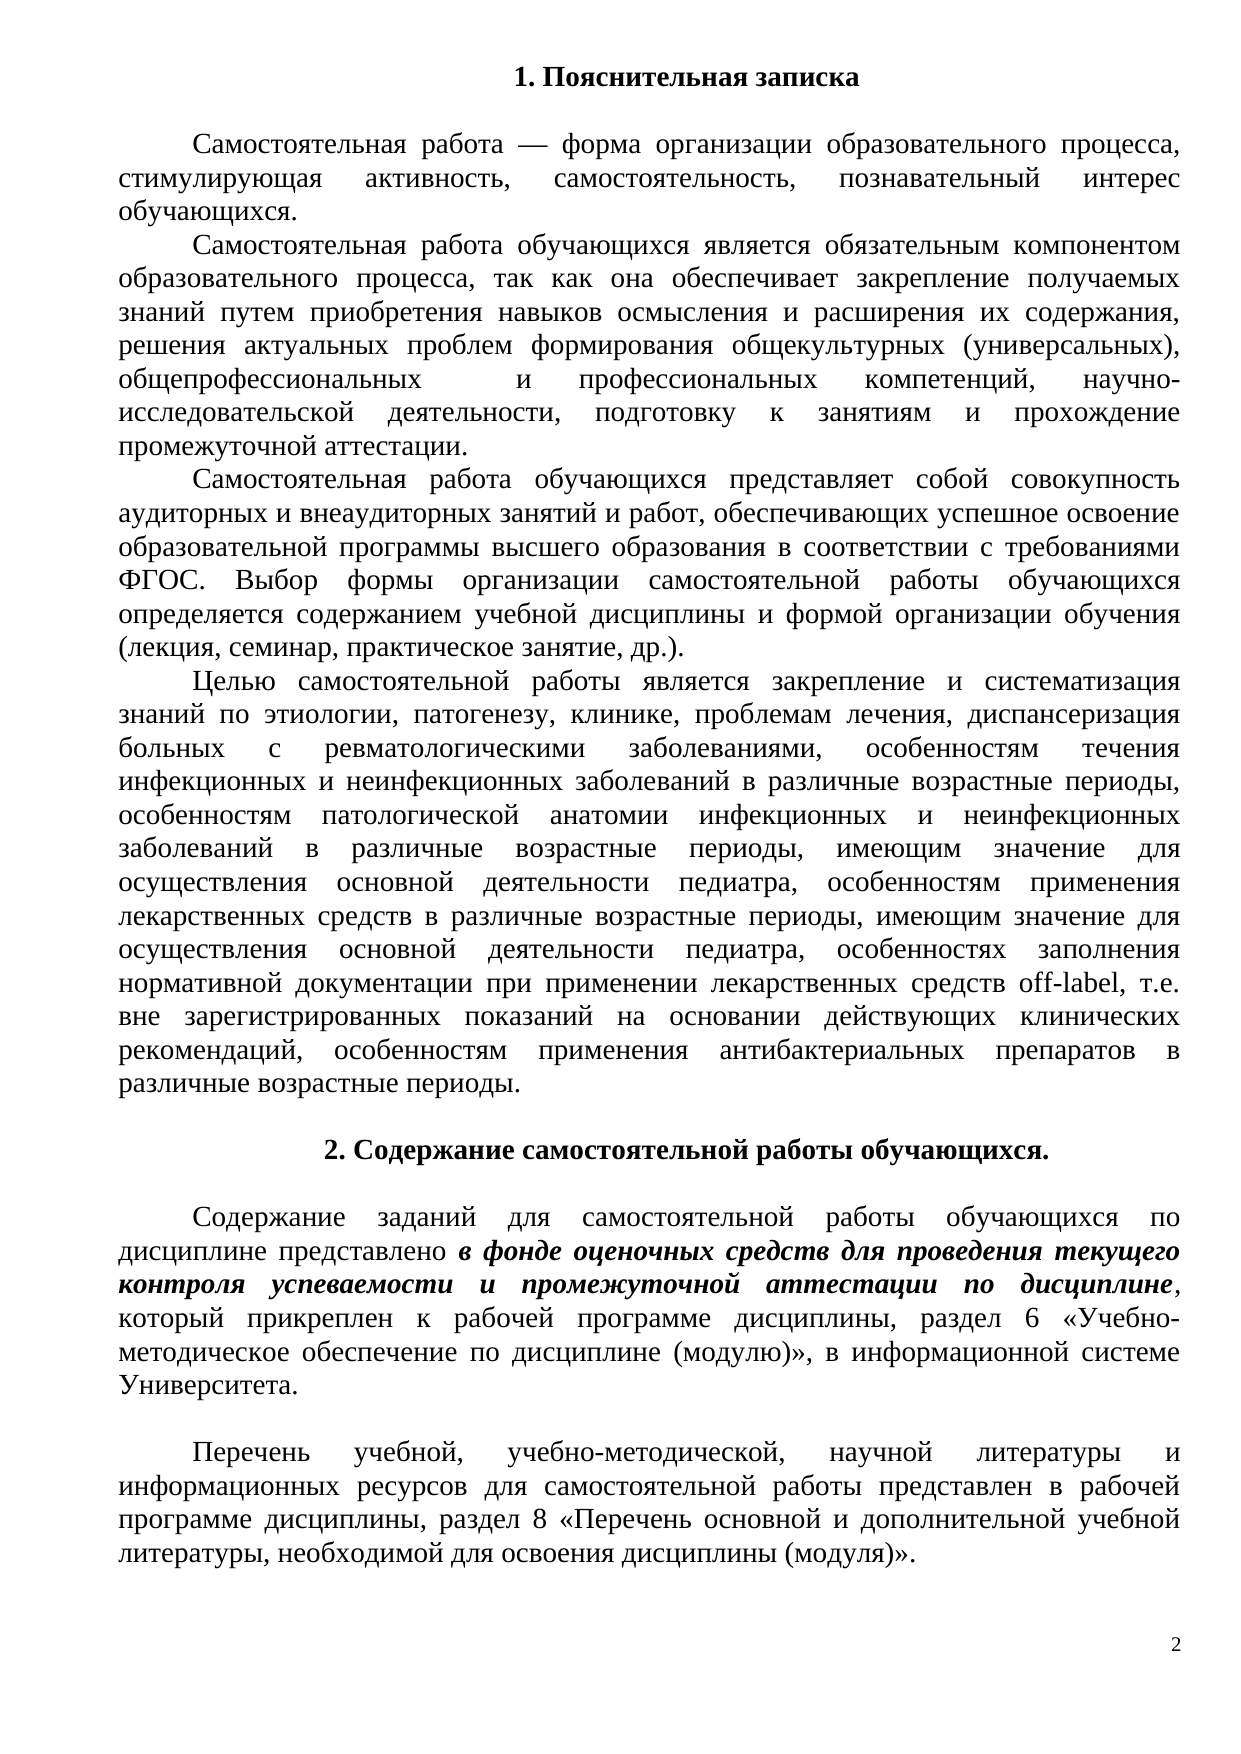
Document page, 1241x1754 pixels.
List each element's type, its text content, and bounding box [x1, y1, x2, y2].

text Содержание заданий для самостоятельной работы обучающихся по дисциплине представлено в фонде оценочных средств для проведения текущего контроля успеваемости и промежуточной аттестации по дисциплине, который прикреплен к рабочей программе дисциплины, раздел 6 «Учебно- методическое обеспечение по дисциплине (модулю)», в информационной системе Университета. [118, 1199, 1181, 1401]
text Самостоятельная работа обучающихся является обязательным компонентом образовательного процесса, так как она обеспечивает закрепление получаемых знаний путем приобретения навыков осмысления и расширения их содержания, решения актуальных проблем формирования общекультурных (универсальных), общепрофессиональных и профессиональных компетенций, научно-исследовательской деятельности, подготовку к занятиям и прохождение промежуточной аттестации. [118, 227, 1181, 462]
text 1. Пояснительная записка [118, 59, 1181, 93]
text Целью самостоятельной работы является закрепление и систематизация знаний по этиологии, патогенезу, клинике, проблемам лечения, диспансеризация больных с ревматологическими заболеваниями, особенностям течения инфекционных и неинфекционных заболеваний в различные возрастные периоды, особенностям патологической анатомии инфекционных и неинфекционных заболеваний в различные возрастные периоды, имеющим значение для осуществления основной деятельности педиатра, особенностям применения лекарственных средств в различные возрастные периоды, имеющим значение для осуществления основной деятельности педиатра, особенностях заполнения нормативной документации при применении лекарственных средств off-label, т.е. вне зарегистрированных показаний на основании действующих клинических рекомендаций, особенностям применения антибактериальных препаратов в различные возрастные периоды. [118, 663, 1181, 1099]
text 2. Содержание самостоятельной работы обучающихся. [118, 1132, 1181, 1166]
text Самостоятельная работа обучающихся представляет собой совокупность аудиторных и внеаудиторных занятий и работ, обеспечивающих успешное освоение образовательной программы высшего образования в соответствии с требованиями ФГОС. Выбор формы организации самостоятельной работы обучающихся определяется содержанием учебной дисциплины и формой организации обучения (лекция, семинар, практическое занятие, др.). [118, 462, 1181, 663]
text Перечень учебной, учебно-методической, научной литературы и информационных ресурсов для самостоятельной работы представлен в рабочей программе дисциплины, раздел 8 «Перечень основной и дополнительной учебной литературы, необходимой для освоения дисциплины (модуля)». [118, 1434, 1181, 1568]
text Самостоятельная работа — форма организации образовательного процесса, стимулирующая активность, самостоятельность, познавательный интерес обучающихся. [118, 126, 1181, 227]
